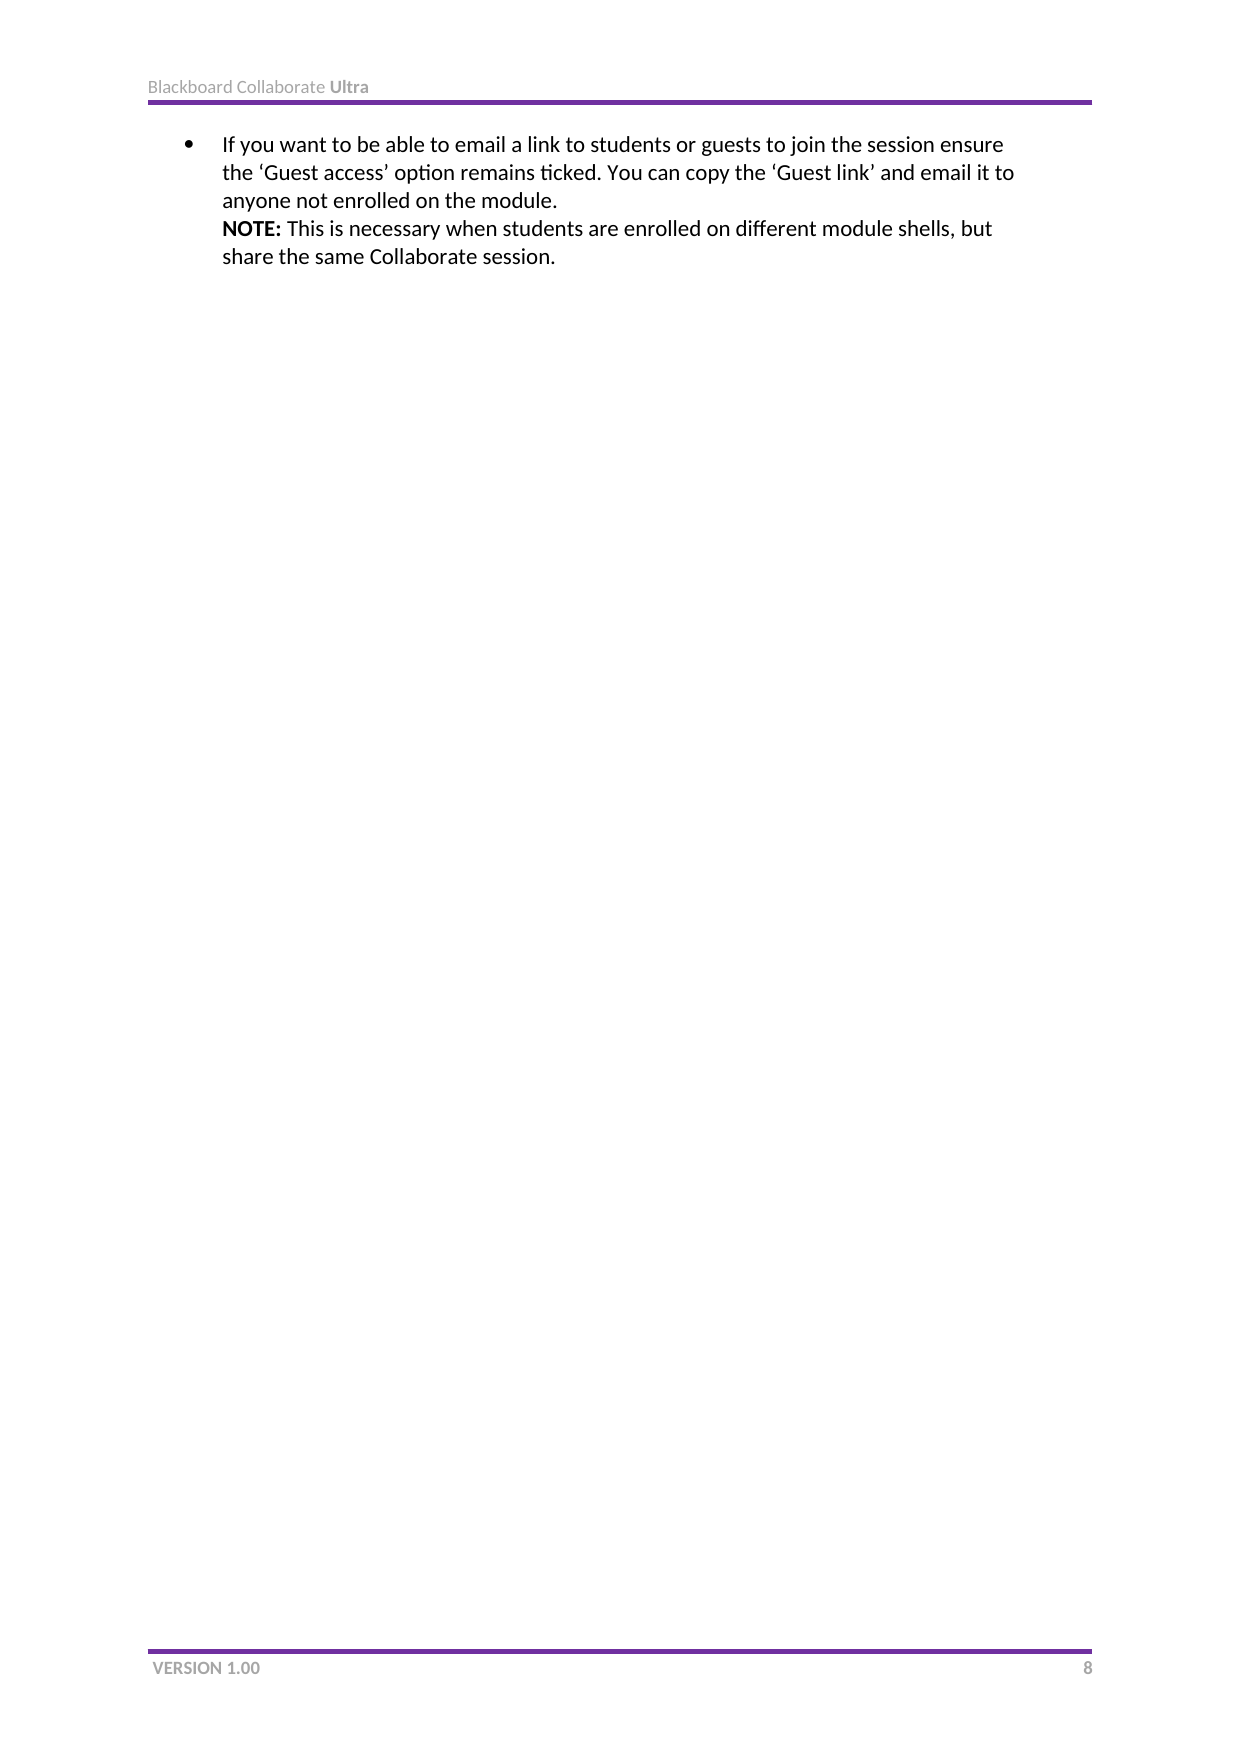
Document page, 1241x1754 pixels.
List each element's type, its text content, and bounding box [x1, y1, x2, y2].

list If you want to be able to email a link to students or guests to join the session ensure the ‘Guest access’ option remains ticked. You can copy the ‘Guest link’ and email it to anyone not enrolled on the module. NOTE: This is necessary when students are enrolled on different module shells, but share the same Collaborate session. [185, 130, 1033, 270]
